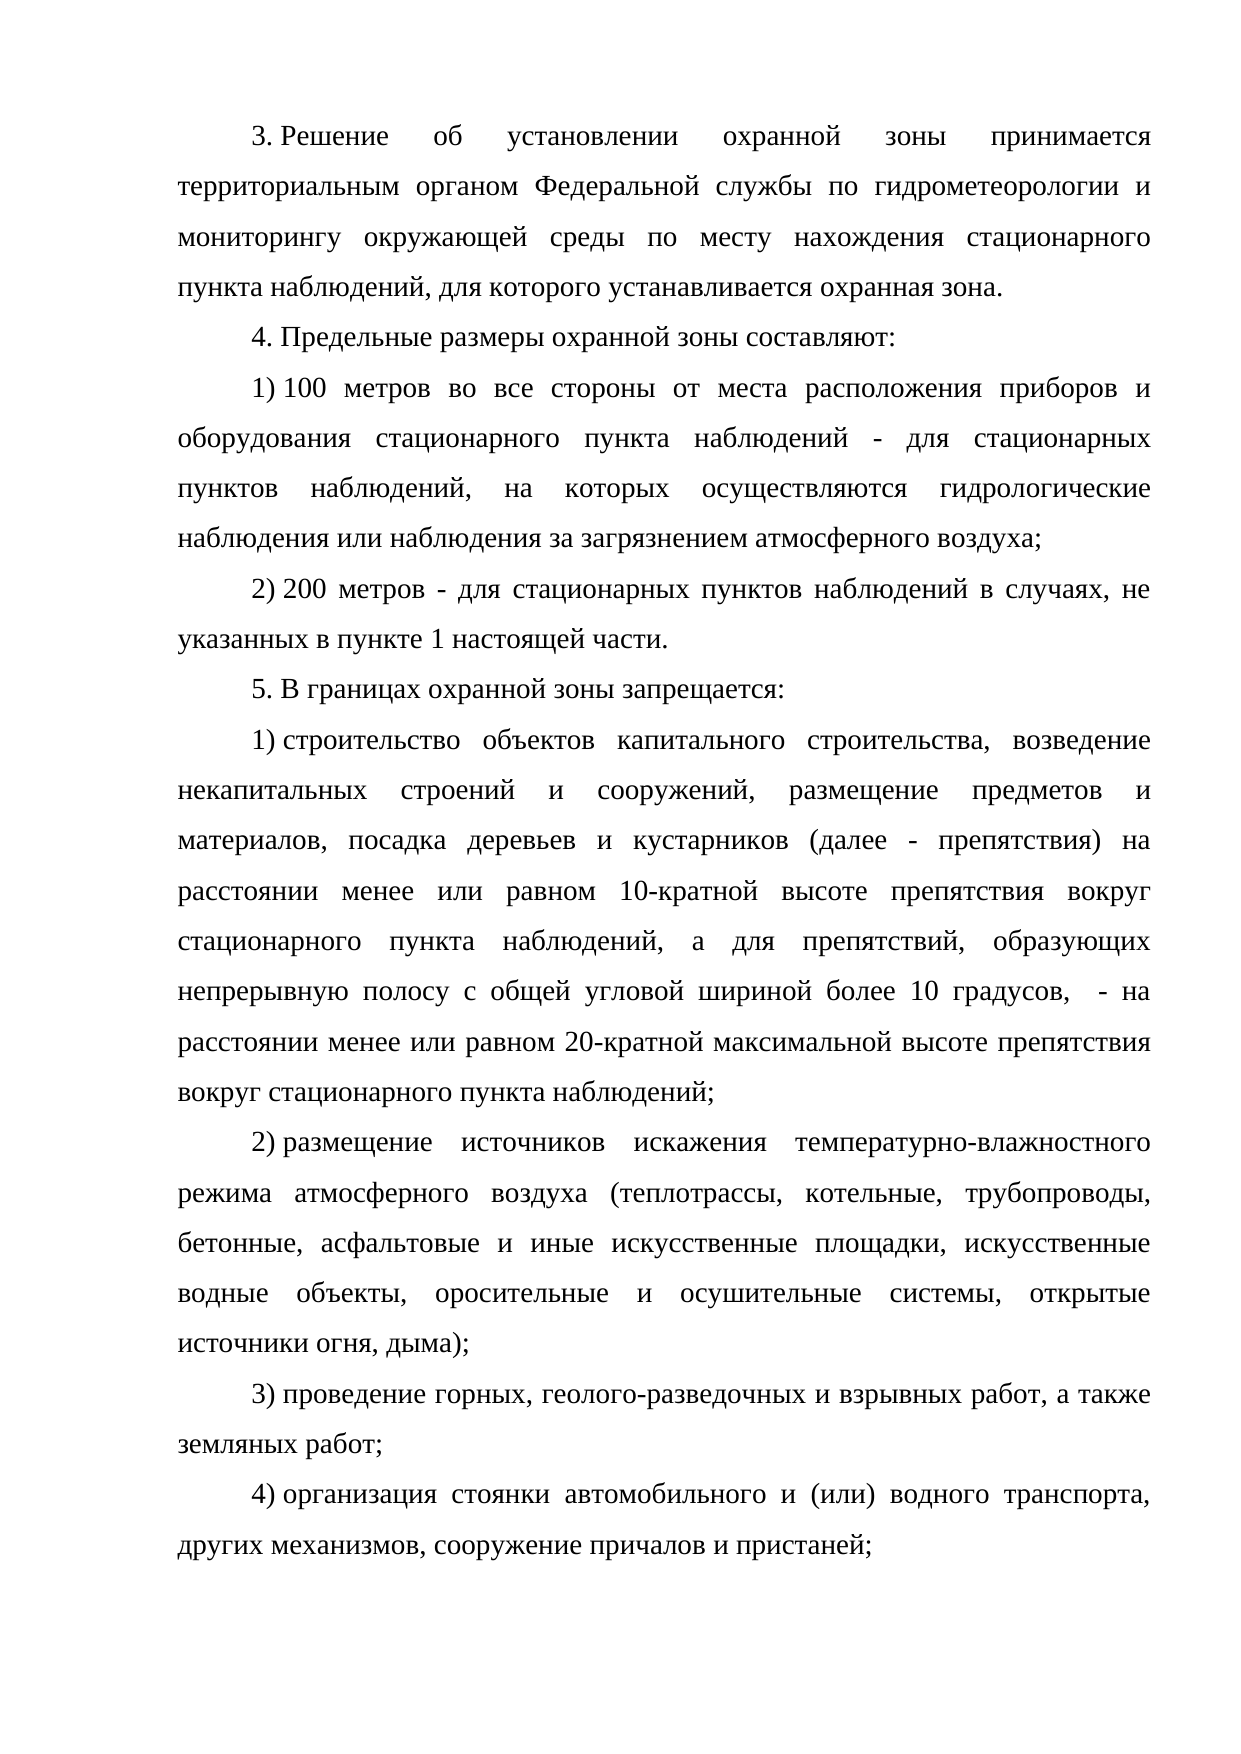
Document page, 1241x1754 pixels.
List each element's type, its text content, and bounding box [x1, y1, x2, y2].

text 4) организация стоянки автомобильного и (или) водного транспорта, других механизмов, сооружение причалов и пристаней; [177, 1477, 1152, 1560]
text 1) строительство объектов капитального строительства, возведение некапитальных строений и сооружений, размещение предметов и материалов, посадка деревьев и кустарников (далее - препятствия) на расстоянии менее или равном 10-кратной высоте препятствия вокруг стационарного пункта наблюдений, а для препятствий, образующих непрерывную полосу с общей угловой шириной более 10 градусов, - на расстоянии менее или равном 20-кратной максимальной высоте препятствия вокруг стационарного пункта наблюдений; [177, 722, 1152, 1108]
text 4. Предельные размеры охранной зоны составляют: [177, 319, 1152, 353]
text 1) 100 метров во все стороны от места расположения приборов и оборудования стационарного пункта наблюдений - для стационарных пунктов наблюдений, на которых осуществляются гидрологические наблюдения или наблюдения за загрязнением атмосферного воздуха; [177, 370, 1152, 554]
text 3. Решение об установлении охранной зоны принимается территориальным органом Федеральной службы по гидрометеорологии и мониторингу окружающей среды по месту нахождения стационарного пункта наблюдений, для которого устанавливается охранная зона. [177, 118, 1152, 303]
text 2) размещение источников искажения температурно-влажностного режима атмосферного воздуха (теплотрассы, котельные, трубопроводы, бетонные, асфальтовые и иные искусственные площадки, искусственные водные объекты, оросительные и осушительные системы, открытые источники огня, дыма); [177, 1124, 1152, 1359]
text 3) проведение горных, геолого-разведочных и взрывных работ, а также земляных работ; [177, 1376, 1152, 1460]
text 5. В границах охранной зоны запрещается: [177, 672, 1152, 705]
text 2) 200 метров - для стационарных пунктов наблюдений в случаях, не указанных в пункте 1 настоящей части. [177, 571, 1152, 655]
